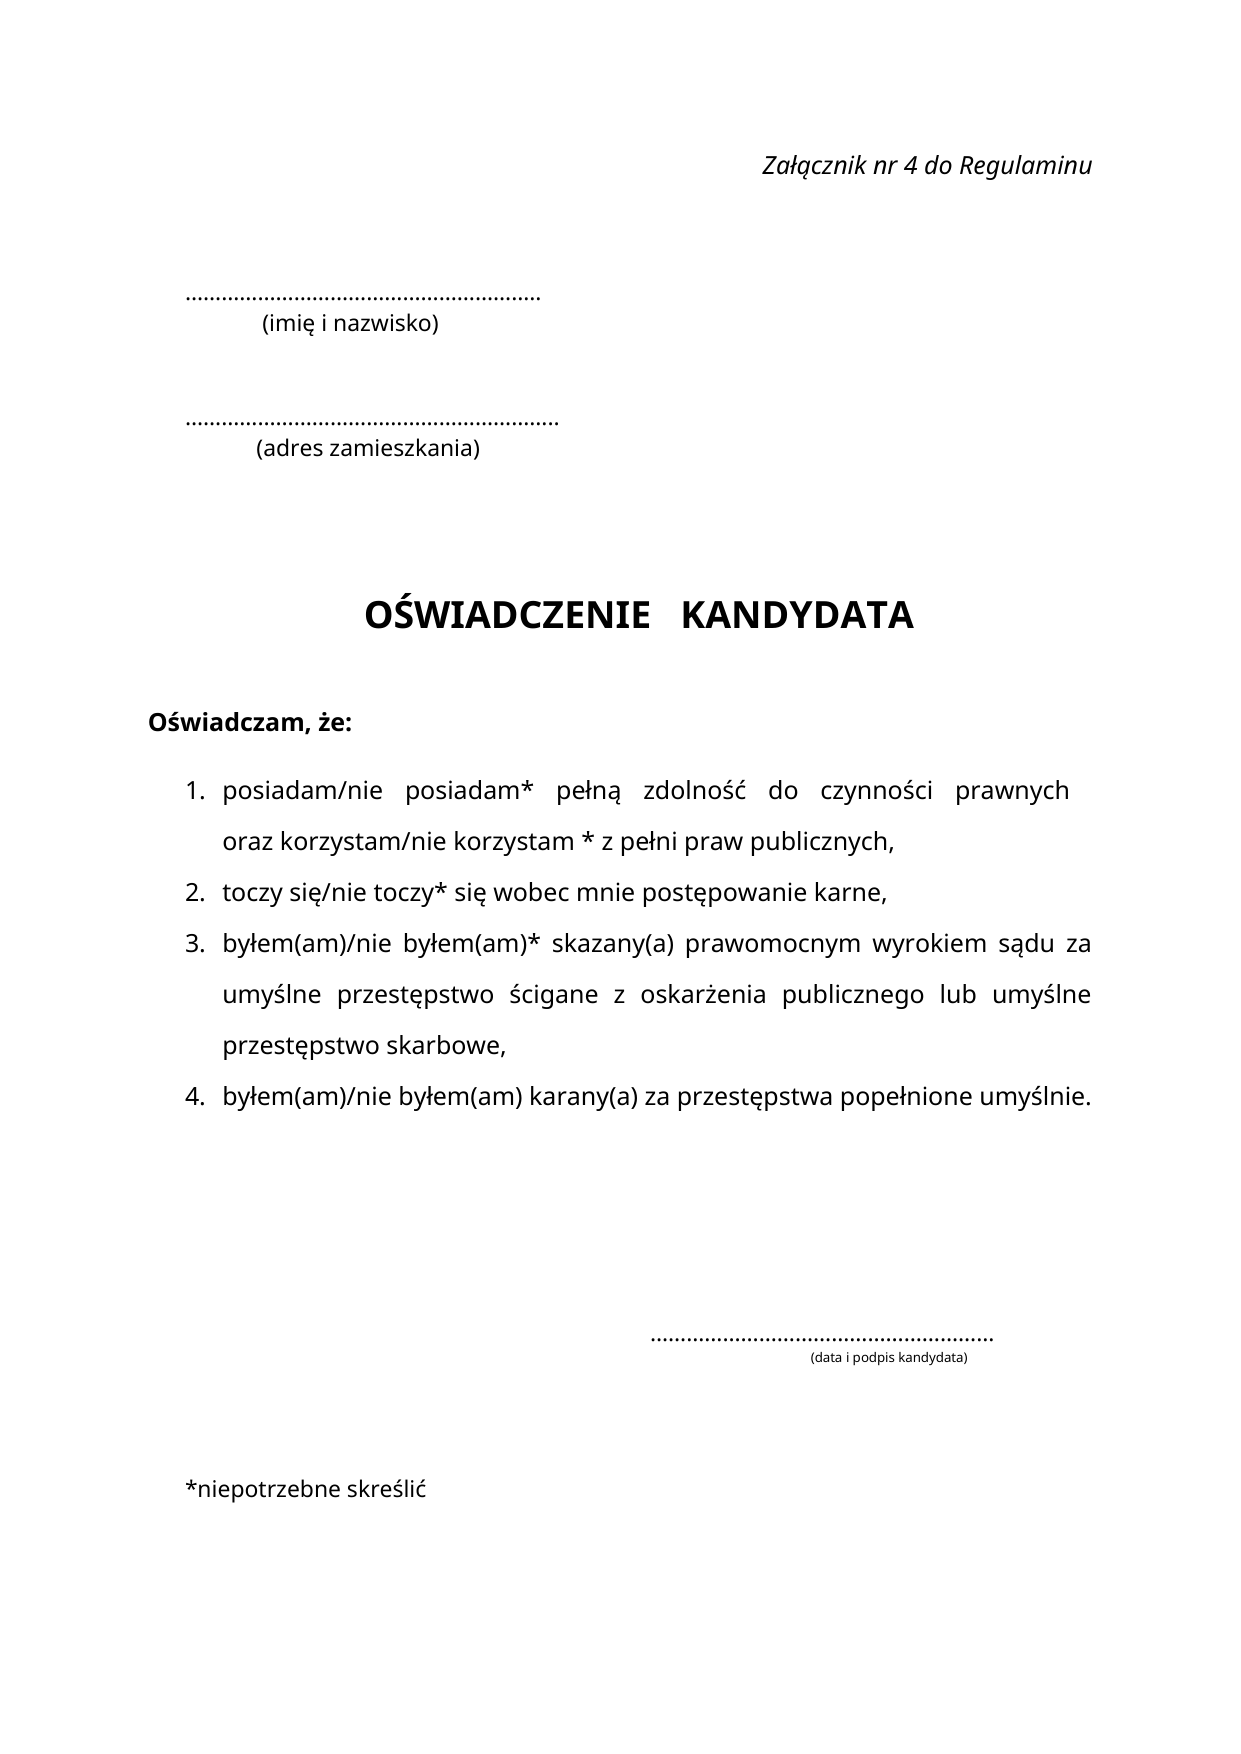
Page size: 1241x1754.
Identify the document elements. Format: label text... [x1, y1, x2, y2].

list byłem(am)/nie byłem(am)* skazany(a) prawomocnym wyrokiem sądu za umyślne przestępstwo ścigane z oskarżenia publicznego lub umyślne przestępstwo skarbowe, [185, 926, 1093, 1062]
text Oświadczam, że: [148, 704, 1093, 738]
text *niepotrzebne skreślić [185, 1473, 1093, 1505]
text (imię i nazwisko) [185, 307, 1093, 338]
text (data i podpis kandydata) [222, 1348, 1093, 1380]
list toczy się/nie toczy* się wobec mnie postępowanie karne, [185, 874, 1093, 908]
text OŚWIADCZENIE KANDYDATA [185, 588, 1093, 639]
list byłem(am)/nie byłem(am) karany(a) za przestępstwa popełnione umyślnie. [185, 1079, 1093, 1113]
text ………………………………………………….. [185, 275, 1093, 307]
list posiadam/nie posiadam* pełną zdolność do czynności prawnych oraz korzystam/nie korzystam * z pełni praw publicznych, [185, 772, 1093, 857]
text (adres zamieszkania) [185, 432, 1093, 463]
text ………………………………………………… [222, 1317, 1093, 1348]
text Załącznik nr 4 do Regulaminu [185, 148, 1093, 182]
text …………………………………………………….. [185, 400, 1093, 432]
